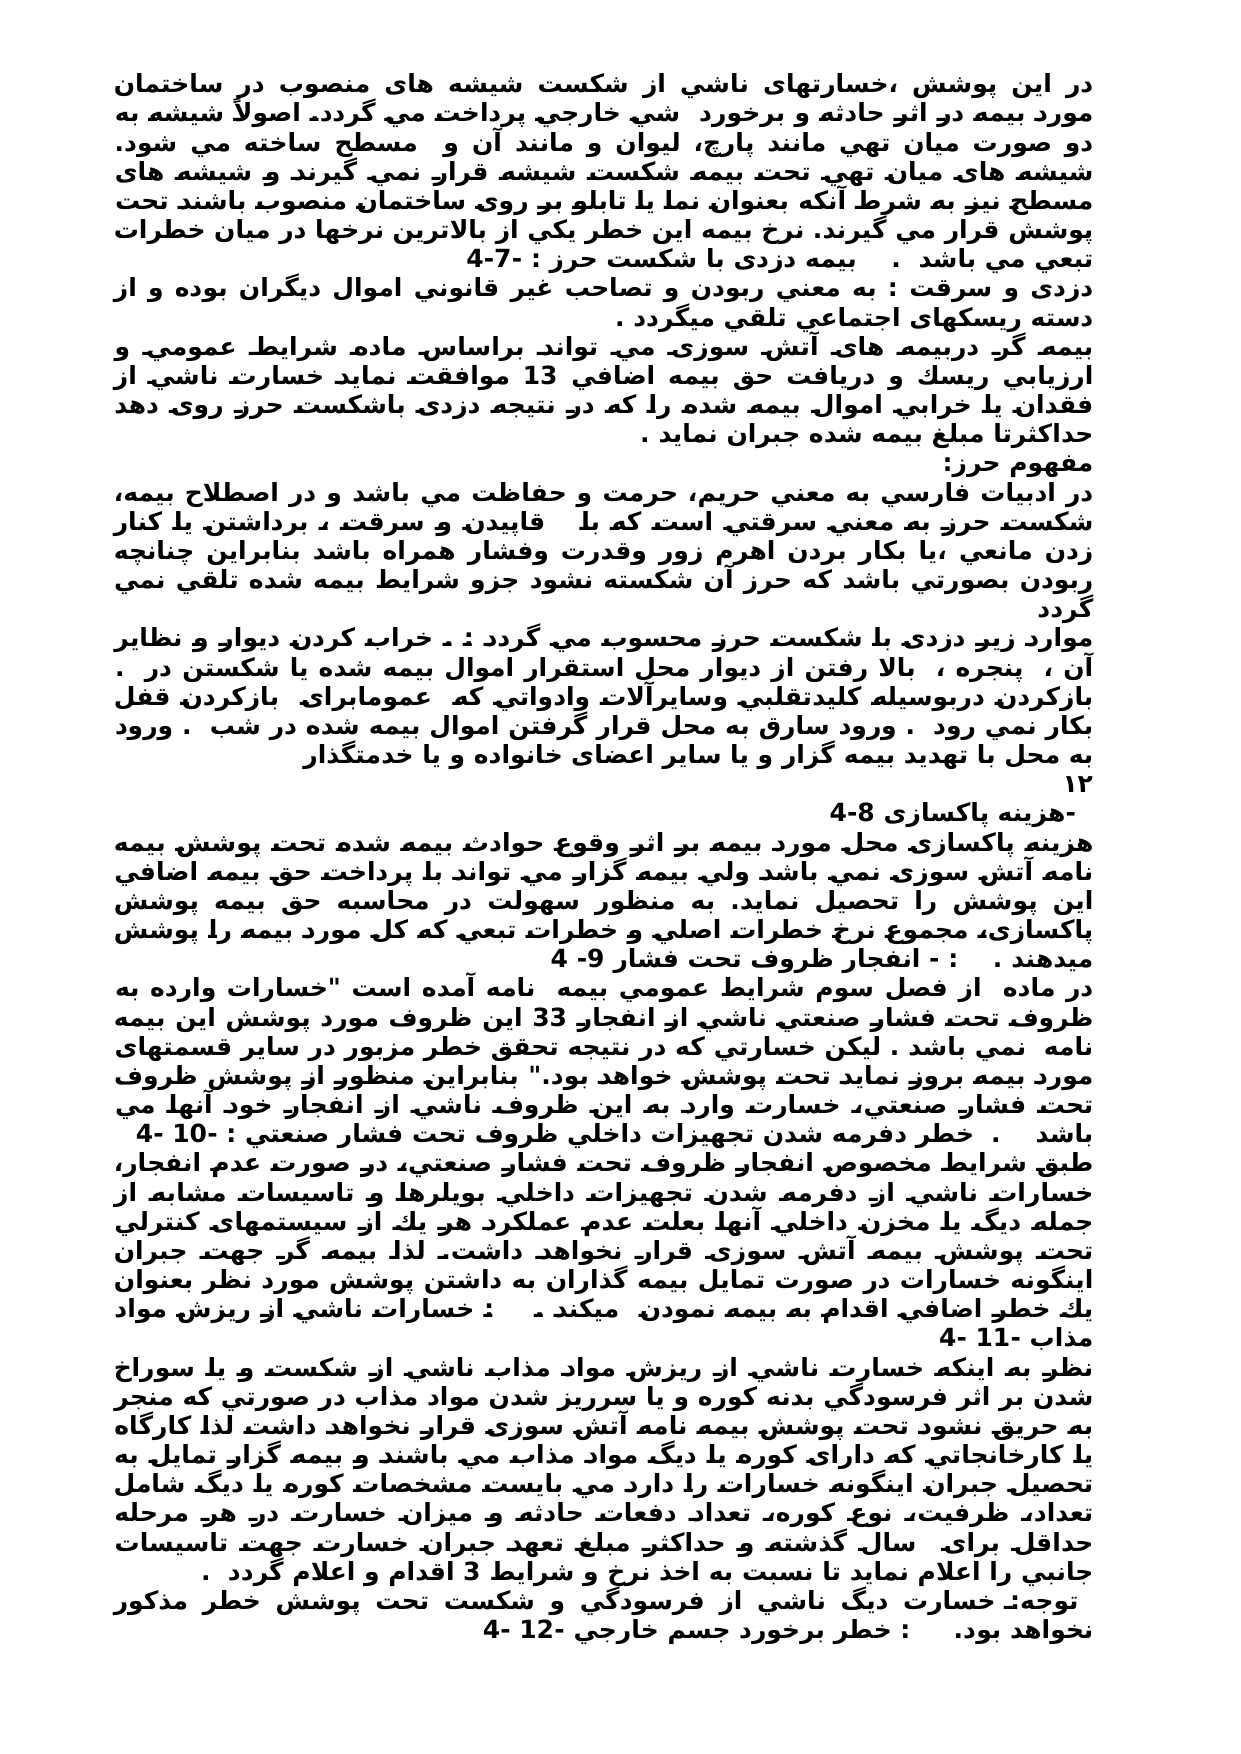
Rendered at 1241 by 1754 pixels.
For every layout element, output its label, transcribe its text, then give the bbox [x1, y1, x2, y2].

text ﻣﻮارد زﻳﺮ دزدی ﺑﺎ ﺷﻜﺴﺖ ﺣﺮز ﻣﺤﺴﻮب ﻣﻲ ﮔﺮدد : . ﺧﺮاب ﻛﺮدن دﻳﻮار و ﻧﻈﺎﻳﺮ آن ، ﭘﻨﺠﺮه ، ﺑﺎﻻ رﻓﺘﻦ از دﻳﻮار ﻣﺤﻞ اﺳﺘﻘﺮار اﻣﻮال ﺑﻴﻤﻪ ﺷﺪه ﻳﺎ ﺷﻜﺴﺘﻦ در . ﺑﺎزﻛﺮدن درﺑﻮﺳﻴﻠﻪ ﻛﻠﻴﺪﺗﻘﻠﺒﻲ وﺳﺎﻳﺮآﻻت وادواﺗﻲ ﻛﻪ ﻋﻤﻮﻣﺎﺑﺮای ﺑﺎزﻛﺮدن ﻗﻔﻞ ﺑﻜﺎر ﻧﻤﻲ رود . ورود ﺳﺎرق ﺑﻪ ﻣﺤﻞ ﻗﺮار ﮔﺮﻓﺘﻦ اﻣﻮال ﺑﻴﻤﻪ ﺷﺪه در ﺷﺐ . ورود ﺑﻪ ﻣﺤﻞ ﺑﺎ ﺗﻬﺪﻳﺪ ﺑﻴﻤﻪ ﮔﺰار و ﻳﺎ ﺳﺎﻳﺮ اﻋﻀﺎی ﺧﺎﻧﻮاده و ﻳﺎ ﺧﺪﻣﺘﮕﺬار [113, 624, 1093, 769]
text در اﻳﻦ ﭘﻮﺷﺶ ،ﺧﺴﺎرﺗﻬﺎی ﻧﺎﺷﻲ از ﺷﻜﺴﺖ ﺷﻴﺸﻪ ﻫﺎی ﻣﻨﺼﻮب در ﺳﺎﺧﺘﻤﺎن ﻣﻮرد ﺑﻴﻤﻪ در اﺛﺮ ﺣﺎدﺛﻪ و ﺑﺮﺧﻮرد ﺷﻲ ﺧﺎرﺟﻲ ﭘﺮداﺧﺖ ﻣﻲ ﮔﺮدد. اﺻﻮﻻً ﺷﻴﺸﻪ ﺑﻪ دو ﺻﻮرت ﻣﻴﺎن ﺗﻬﻲ ﻣﺎﻧﻨﺪ ﭘﺎرچ، ﻟﻴﻮان و ﻣﺎﻧﻨﺪ آن و ﻣﺴﻄﺢ ﺳﺎﺧﺘﻪ ﻣﻲ ﺷﻮد. ﺷﻴﺸﻪ ﻫﺎی ﻣﻴﺎن ﺗﻬﻲ ﺗﺤﺖ ﺑﻴﻤﻪ ﺷﻜﺴﺖ ﺷﻴﺸﻪ ﻗﺮار ﻧﻤﻲ ﮔﻴﺮﻧﺪ و ﺷﻴﺸﻪ ﻫﺎی ﻣﺴﻄﺢ ﻧﻴﺰ ﺑﻪ ﺷﺮط آﻧﻜﻪ ﺑﻌﻨﻮان ﻧﻤﺎ ﻳﺎ ﺗﺎﺑﻠﻮ ﺑﺮ روی ﺳﺎﺧﺘﻤﺎن ﻣﻨﺼﻮب ﺑﺎﺷﻨﺪ ﺗﺤﺖ ﭘﻮﺷﺶ ﻗﺮار ﻣﻲ ﮔﻴﺮﻧﺪ. ﻧﺮخ ﺑﻴﻤﻪ اﻳﻦ ﺧﻄﺮ ﻳﻜﻲ از ﺑﺎﻻﺗﺮﻳﻦ ﻧﺮﺧﻬﺎ در ﻣﻴﺎن ﺧﻄﺮات ﺗﺒﻌﻲ ﻣﻲ ﺑﺎﺷﺪ . ﺑﻴﻤﻪ دزدی ﺑﺎ ﺷﻜﺴﺖ ﺣﺮز : -7-4 [113, 69, 1093, 274]
text دزدی و ﺳﺮﻗﺖ : ﺑﻪ ﻣﻌﻨﻲ رﺑﻮدن و ﺗﺼﺎﺣﺐ ﻏﻴﺮ ﻗﺎﻧﻮﻧﻲ اﻣﻮال دﻳﮕﺮان ﺑﻮده و از دﺳﺘﻪ رﻳﺴﻜﻬﺎی اﺟﺘﻤﺎﻋﻲ ﺗﻠﻘﻲ ﻣﻴﮕﺮدد . [113, 274, 1093, 332]
text ﻧﻈﺮ ﺑﻪ اﻳﻨﻜﻪ ﺧﺴﺎرت ﻧﺎﺷﻲ از رﻳﺰش ﻣﻮاد ﻣﺬاب ﻧﺎﺷﻲ از ﺷﻜﺴﺖ و ﻳﺎ ﺳﻮراخ ﺷﺪن ﺑﺮ اﺛﺮ ﻓﺮﺳﻮدﮔﻲ ﺑﺪﻧﻪ ﻛﻮره و ﻳﺎ ﺳﺮرﻳﺰ ﺷﺪن ﻣﻮاد ﻣﺬاب در ﺻﻮرﺗﻲ ﻛﻪ ﻣﻨﺠﺮ ﺑﻪ ﺣﺮﻳﻖ ﻧﺸﻮد ﺗﺤﺖ ﭘﻮﺷﺶ ﺑﻴﻤﻪ ﻧﺎﻣﻪ آﺗﺶ ﺳﻮزی ﻗﺮار ﻧﺨﻮاﻫﺪ داﺷﺖ ﻟﺬا ﻛﺎرﮔﺎه ﻳﺎ ﻛﺎرﺧﺎﻧﺠﺎﺗﻲ ﻛﻪ دارای ﻛﻮره ﻳﺎ دﻳﮓ ﻣﻮاد ﻣﺬاب ﻣﻲ ﺑﺎﺷﻨﺪ و ﺑﻴﻤﻪ ﮔﺰار ﺗﻤﺎﻳﻞ ﺑﻪ ﺗﺤﺼﻴﻞ ﺟﺒﺮان اﻳﻨﮕﻮﻧﻪ ﺧﺴﺎرات را دارد ﻣﻲ ﺑﺎﻳﺴﺖ ﻣﺸﺨﺼﺎت ﻛﻮره ﻳﺎ دﻳﮓ ﺷﺎﻣﻞ ﺗﻌﺪاد، ﻇﺮﻓﻴﺖ، ﻧﻮع ﻛﻮره، ﺗﻌﺪاد دﻓﻌﺎت ﺣﺎدﺛﻪ و ﻣﻴﺰان ﺧﺴﺎرت در ﻫﺮ ﻣﺮﺣﻠﻪ ﺣﺪاﻗﻞ ﺑﺮای ﺳﺎل ﮔﺬﺷﺘﻪ و ﺣﺪاﻛﺜﺮ ﻣﺒﻠﻎ ﺗﻌﻬﺪ ﺟﺒﺮان ﺧﺴﺎرت ﺟﻬﺖ ﺗﺎﺳﻴﺴﺎت ﺟﺎﻧﺒﻲ را اﻋﻼم ﻧﻤﺎﻳﺪ ﺗﺎ ﻧﺴﺒﺖ ﺑﻪ اﺧﺬ ﻧﺮخ و ﺷﺮاﻳﻂ 3 اﻗﺪام و اﻋﻼم ﮔﺮدد . [113, 1353, 1093, 1586]
text ﻃﺒﻖ ﺷﺮاﻳﻂ ﻣﺨﺼﻮص اﻧﻔﺠﺎر ﻇﺮوف ﺗﺤﺖ ﻓﺸﺎر ﺻﻨﻌﺘﻲ، در ﺻﻮرت ﻋﺪم اﻧﻔﺠﺎر، ﺧﺴﺎرات ﻧﺎﺷﻲ از دﻓﺮﻣﻪ ﺷﺪن ﺗﺠﻬﻴﺰات داﺧﻠﻲ ﺑﻮﻳﻠﺮﻫﺎ و ﺗﺎﺳﻴﺴﺎت ﻣﺸﺎﺑﻪ از ﺟﻤﻠﻪ دﻳﮓ ﻳﺎ ﻣﺨﺰن داﺧﻠﻲ آﻧﻬﺎ ﺑﻌﻠﺖ ﻋﺪم ﻋﻤﻠﻜﺮد ﻫﺮ ﻳﻚ از ﺳﻴﺴﺘﻤﻬﺎی ﻛﻨﺘﺮﻟﻲ ﺗﺤﺖ ﭘﻮﺷﺶ ﺑﻴﻤﻪ آﺗﺶ ﺳﻮزی ﻗﺮار ﻧﺨﻮاﻫﺪ داﺷﺖ. ﻟﺬا ﺑﻴﻤﻪ ﮔﺮ ﺟﻬﺖ ﺟﺒﺮان اﻳﻨﮕﻮﻧﻪ ﺧﺴﺎرات در ﺻﻮرت ﺗﻤﺎﻳﻞ ﺑﻴﻤﻪ ﮔﺬاران ﺑﻪ داﺷﺘﻦ ﭘﻮﺷﺶ ﻣﻮرد ﻧﻈﺮ ﺑﻌﻨﻮان ﻳﻚ ﺧﻄﺮ اﺿﺎﻓﻲ اﻗﺪام ﺑﻪ ﺑﻴﻤﻪ ﻧﻤﻮدن ﻣﻴﻜﻨﺪ . : ﺧﺴﺎرات ﻧﺎﺷﻲ از رﻳﺰش ﻣﻮاد ﻣﺬاب -11 -4 [113, 1149, 1093, 1353]
text -ﻫﺰﻳﻨﻪ ﭘﺎﻛﺴﺎزی 8-4 [113, 799, 1093, 828]
text ﻫﺰﻳﻨﻪ ﭘﺎﻛﺴﺎزی ﻣﺤﻞ ﻣﻮرد ﺑﻴﻤﻪ ﺑﺮ اﺛﺮ وﻗﻮع ﺣﻮادث ﺑﻴﻤﻪ ﺷﺪه ﺗﺤﺖ ﭘﻮﺷﺶ ﺑﻴﻤﻪ ﻧﺎﻣﻪ آﺗﺶ ﺳﻮزی ﻧﻤﻲ ﺑﺎﺷﺪ وﻟﻲ ﺑﻴﻤﻪ ﮔﺰار ﻣﻲ ﺗﻮاﻧﺪ ﺑﺎ ﭘﺮداﺧﺖ ﺣﻖ ﺑﻴﻤﻪ اﺿﺎﻓﻲ اﻳﻦ ﭘﻮﺷﺶ را ﺗﺤﺼﻴﻞ ﻧﻤﺎﻳﺪ. ﺑﻪ ﻣﻨﻈﻮر ﺳﻬﻮﻟﺖ در ﻣﺤﺎﺳﺒﻪ ﺣﻖ ﺑﻴﻤﻪ ﭘﻮﺷﺶ ﭘﺎﻛﺴﺎزی، ﻣﺠﻤﻮع ﻧﺮخ ﺧﻄﺮات اﺻﻠﻲ و ﺧﻄﺮات ﺗﺒﻌﻲ ﻛﻪ ﻛﻞ ﻣﻮرد ﺑﻴﻤﻪ را ﭘﻮﺷﺶ ﻣﻴﺪﻫﻨﺪ . : - اﻧﻔﺠﺎر ﻇﺮوف ﺗﺤﺖ ﻓﺸﺎر 9- 4 [113, 828, 1093, 974]
text در ادﺑﻴﺎت ﻓﺎرﺳﻲ ﺑﻪ ﻣﻌﻨﻲ ﺣﺮﻳﻢ، ﺣﺮﻣﺖ و ﺣﻔﺎﻇﺖ ﻣﻲ ﺑﺎﺷﺪ و در اﺻﻄﻼح ﺑﻴﻤﻪ، ﺷﻜﺴﺖ ﺣﺮز ﺑﻪ ﻣﻌﻨﻲ ﺳﺮﻗﺘﻲ اﺳﺖ ﻛﻪ ﺑﺎ ﻗﺎﭘﻴﺪن و ﺳﺮﻗﺖ ، ﺑﺮداﺷﺘﻦ ﻳﺎ ﻛﻨﺎر زدن ﻣﺎﻧﻌﻲ ،ﻳﺎ ﺑﻜﺎر ﺑﺮدن اﻫﺮم زور وﻗﺪرت وﻓﺸﺎر ﻫﻤﺮاه ﺑﺎﺷﺪ ﺑﻨﺎﺑﺮاﻳﻦ ﭼﻨﺎﻧﭽﻪ رﺑﻮدن ﺑﺼﻮرﺗﻲ ﺑﺎﺷﺪ ﻛﻪ ﺣﺮز آن ﺷﻜﺴﺘﻪ ﻧﺸﻮد ﺟﺰو ﺷﺮاﻳﻂ ﺑﻴﻤﻪ ﺷﺪه ﺗﻠﻘﻲ ﻧﻤﻲ ﮔﺮدد [113, 478, 1093, 624]
text ١٢ [113, 769, 1093, 799]
text ﺗﻮﺟﻪ: ﺧﺴﺎرت دﻳﮓ ﻧﺎﺷﻲ از ﻓﺮﺳﻮدﮔﻲ و ﺷﻜﺴﺖ ﺗﺤﺖ ﭘﻮﺷﺶ ﺧﻄﺮ ﻣﺬﻛﻮر ﻧﺨﻮاﻫﺪ ﺑﻮد. : ﺧﻄﺮ ﺑﺮﺧﻮرد ﺟﺴﻢ ﺧﺎرﺟﻲ -12 -4 [113, 1586, 1093, 1644]
text ﻣﻔﻬﻮم ﺣﺮز: [113, 449, 1093, 478]
text در ﻣﺎده از ﻓﺼﻞ ﺳﻮم ﺷﺮاﻳﻂ ﻋﻤﻮﻣﻲ ﺑﻴﻤﻪ ﻧﺎﻣﻪ آﻣﺪه اﺳﺖ "ﺧﺴﺎرات وارده ﺑﻪ ﻇﺮوف ﺗﺤﺖ ﻓﺸﺎر ﺻﻨﻌﺘﻲ ﻧﺎﺷﻲ از اﻧﻔﺠﺎر 33 اﻳﻦ ﻇﺮوف ﻣﻮرد ﭘﻮﺷﺶ اﻳﻦ ﺑﻴﻤﻪ ﻧﺎﻣﻪ ﻧﻤﻲ ﺑﺎﺷﺪ . ﻟﻴﻜﻦ ﺧﺴﺎرﺗﻲ ﻛﻪ در ﻧﺘﻴﺠﻪ ﺗﺤﻘﻖ ﺧﻄﺮ ﻣﺰﺑﻮر در ﺳﺎﻳﺮ ﻗﺴﻤﺘﻬﺎی ﻣﻮرد ﺑﻴﻤﻪ ﺑﺮوز ﻧﻤﺎﻳﺪ ﺗﺤﺖ ﭘﻮﺷﺶ ﺧﻮاﻫﺪ ﺑﻮد." ﺑﻨﺎﺑﺮاﻳﻦ ﻣﻨﻈﻮر از ﭘﻮﺷﺶ ﻇﺮوف ﺗﺤﺖ ﻓﺸﺎر ﺻﻨﻌﺘﻲ، ﺧﺴﺎرت وارد ﺑﻪ اﻳﻦ ﻇﺮوف ﻧﺎﺷﻲ از اﻧﻔﺠﺎر ﺧﻮد آﻧﻬﺎ ﻣﻲ ﺑﺎﺷﺪ . ﺧﻄﺮ دﻓﺮﻣﻪ ﺷﺪن ﺗﺠﻬﻴﺰات داﺧﻠﻲ ﻇﺮوف ﺗﺤﺖ ﻓﺸﺎر ﺻﻨﻌﺘﻲ : -10 -4 [113, 974, 1093, 1149]
text ﺑﻴﻤﻪ ﮔﺮ درﺑﻴﻤﻪ ﻫﺎی آﺗﺶ ﺳﻮزی ﻣﻲ ﺗﻮاﻧﺪ ﺑﺮاﺳﺎس ﻣﺎده ﺷﺮاﻳﻂ ﻋﻤﻮﻣﻲ و ارزﻳﺎﺑﻲ رﻳﺴﻚ و درﻳﺎﻓﺖ ﺣﻖ ﺑﻴﻤﻪ اﺿﺎﻓﻲ 13 ﻣﻮاﻓﻘﺖ ﻧﻤﺎﻳﺪ ﺧﺴﺎرت ﻧﺎﺷﻲ از ﻓﻘﺪان ﻳﺎ ﺧﺮاﺑﻲ اﻣﻮال ﺑﻴﻤﻪ ﺷﺪه را ﻛﻪ در ﻧﺘﻴﺠﻪ دزدی ﺑﺎﺷﻜﺴﺖ ﺣﺮز روی دﻫﺪ ﺣﺪاﻛﺜﺮﺗﺎ ﻣﺒﻠﻎ ﺑﻴﻤﻪ ﺷﺪه ﺟﺒﺮان ﻧﻤﺎﻳﺪ . [113, 332, 1093, 449]
